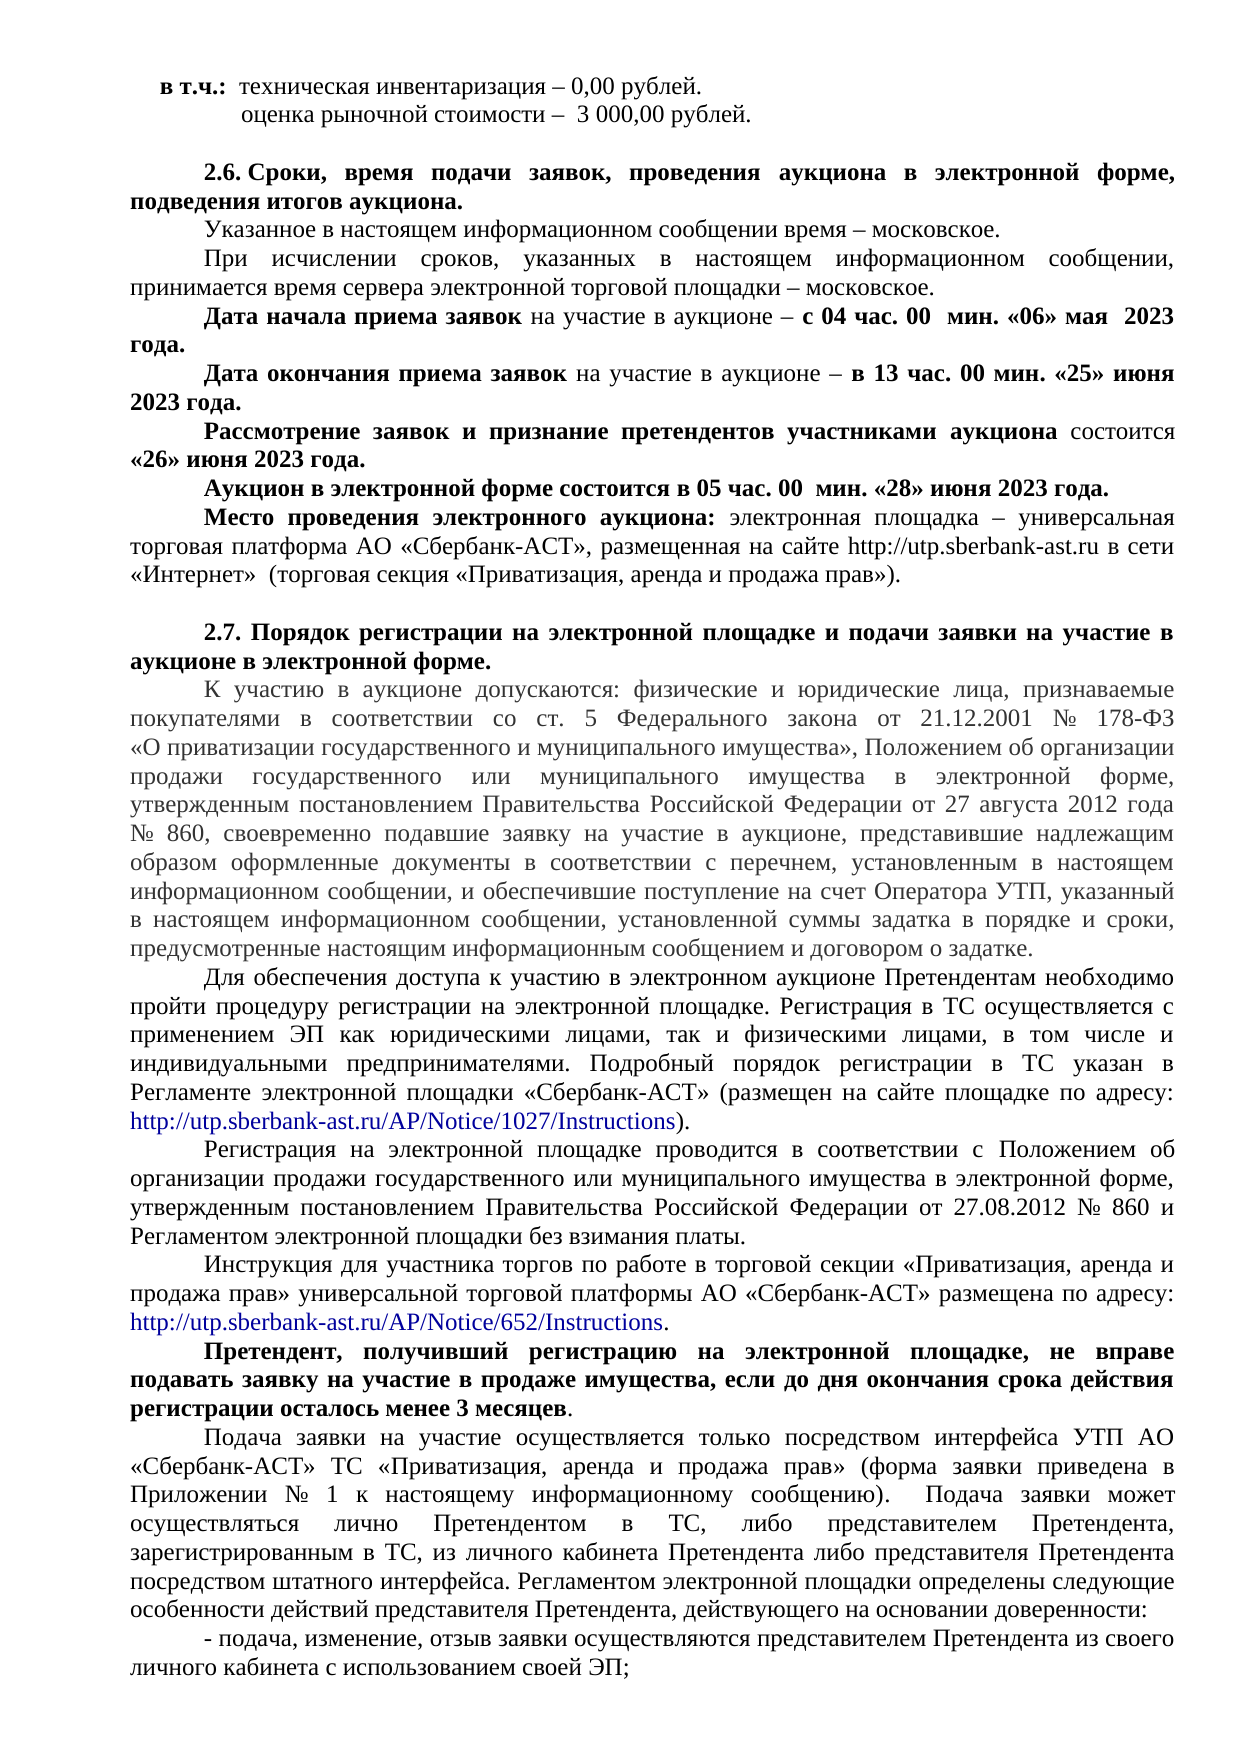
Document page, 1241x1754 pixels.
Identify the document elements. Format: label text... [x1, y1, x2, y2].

text оценка рыночной стоимости – 3 000,00 рублей. [159, 99, 1175, 128]
text 2.7. Порядок регистрации на электронной площадке и подачи заявки на участие в аукционе в электронной форме. [130, 617, 1175, 674]
text Регистрация на электронной площадке проводится в соответствии с Положением об организации продажи государственного или муниципального имущества в электронной форме, утвержденным постановлением Правительства Российской Федерации от 27.08.2012 № 860 и Регламентом электронной площадки без взимания платы. [130, 1134, 1175, 1249]
text Указанное в настоящем информационном сообщении время – московское. [130, 214, 1175, 243]
text Аукцион в электронной форме состоится в 05 час. 00 мин. «28» июня 2023 года. [130, 473, 1175, 502]
text Претендент, получивший регистрацию на электронной площадке, не вправе подавать заявку на участие в продаже имущества, если до дня окончания срока действия регистрации осталось менее 3 месяцев. [130, 1336, 1175, 1422]
text При исчислении сроков, указанных в настоящем информационном сообщении, принимается время сервера электронной торговой площадки – московское. [130, 243, 1175, 301]
text Дата окончания приема заявок на участие в аукционе – в 13 час. 00 мин. «25» июня 2023 года. [130, 358, 1175, 416]
text Дата начала приема заявок на участие в аукционе – с 04 час. 00 мин. «06» мая 2023 года. [130, 301, 1175, 358]
text - подача, изменение, отзыв заявки осуществляются представителем Претендента из своего личного кабинета с использованием своей ЭП; [130, 1623, 1175, 1681]
text в т.ч.: техническая инвентаризация – 0,00 рублей. [159, 71, 1175, 99]
text Подача заявки на участие осуществляется только посредством интерфейса УТП АО «Сбербанк-АСТ» ТС «Приватизация, аренда и продажа прав» (форма заявки приведена в Приложении № 1 к настоящему информационному сообщению). Подача заявки может осуществляться лично Претендентом в ТС, либо представителем Претендента, зарегистрированным в ТС, из личного кабинета Претендента либо представителя Претендента посредством штатного интерфейса. Регламентом электронной площадки определены следующие особенности действий представителя Претендента, действующего на основании доверенности: [130, 1422, 1175, 1623]
text Для обеспечения доступа к участию в электронном аукционе Претендентам необходимо пройти процедуру регистрации на электронной площадке. Регистрация в ТС осуществляется с применением ЭП как юридическими лицами, так и физическими лицами, в том числе и индивидуальными предпринимателями. Подробный порядок регистрации в ТС указан в Регламенте электронной площадки «Сбербанк-АСТ» (размещен на сайте площадке по адресу: http://utp.sberbank-ast.ru/AP/Notice/1027/Instructions). [130, 962, 1175, 1134]
text Рассмотрение заявок и признание претендентов участниками аукциона состоится «26» июня 2023 года. [130, 416, 1175, 473]
text Инструкция для участника торгов по работе в торговой секции «Приватизация, аренда и продажа прав» универсальной торговой платформы АО «Сбербанк-АСТ» размещена по адресу: http://utp.sberbank-ast.ru/AP/Notice/652/Instructions. [130, 1249, 1175, 1336]
text К участию в аукционе допускаются: физические и юридические лица, признаваемые покупателями в соответствии со ст. 5 Федерального закона от 21.12.2001 № 178-ФЗ «О приватизации государственного и муниципального имущества», Положением об организации продажи государственного или муниципального имущества в электронной форме, утвержденным постановлением Правительства Российской Федерации от 27 августа 2012 года № 860, своевременно подавшие заявку на участие в аукционе, представившие надлежащим образом оформленные документы в соответствии с перечнем, установленным в настоящем информационном сообщении, и обеспечившие поступление на счет Оператора УТП, указанный в настоящем информационном сообщении, установленной суммы задатка в порядке и сроки, предусмотренные настоящим информационным сообщением и договором о задатке. [130, 674, 1175, 962]
text Место проведения электронного аукциона: электронная площадка – универсальная торговая платформа АО «Сбербанк-АСТ», размещенная на сайте http://utp.sberbank-ast.ru в сети «Интернет» (торговая секция «Приватизация, аренда и продажа прав»). [130, 502, 1175, 588]
text 2.6. Сроки, время подачи заявок, проведения аукциона в электронной форме, подведения итогов аукциона. [130, 157, 1175, 214]
